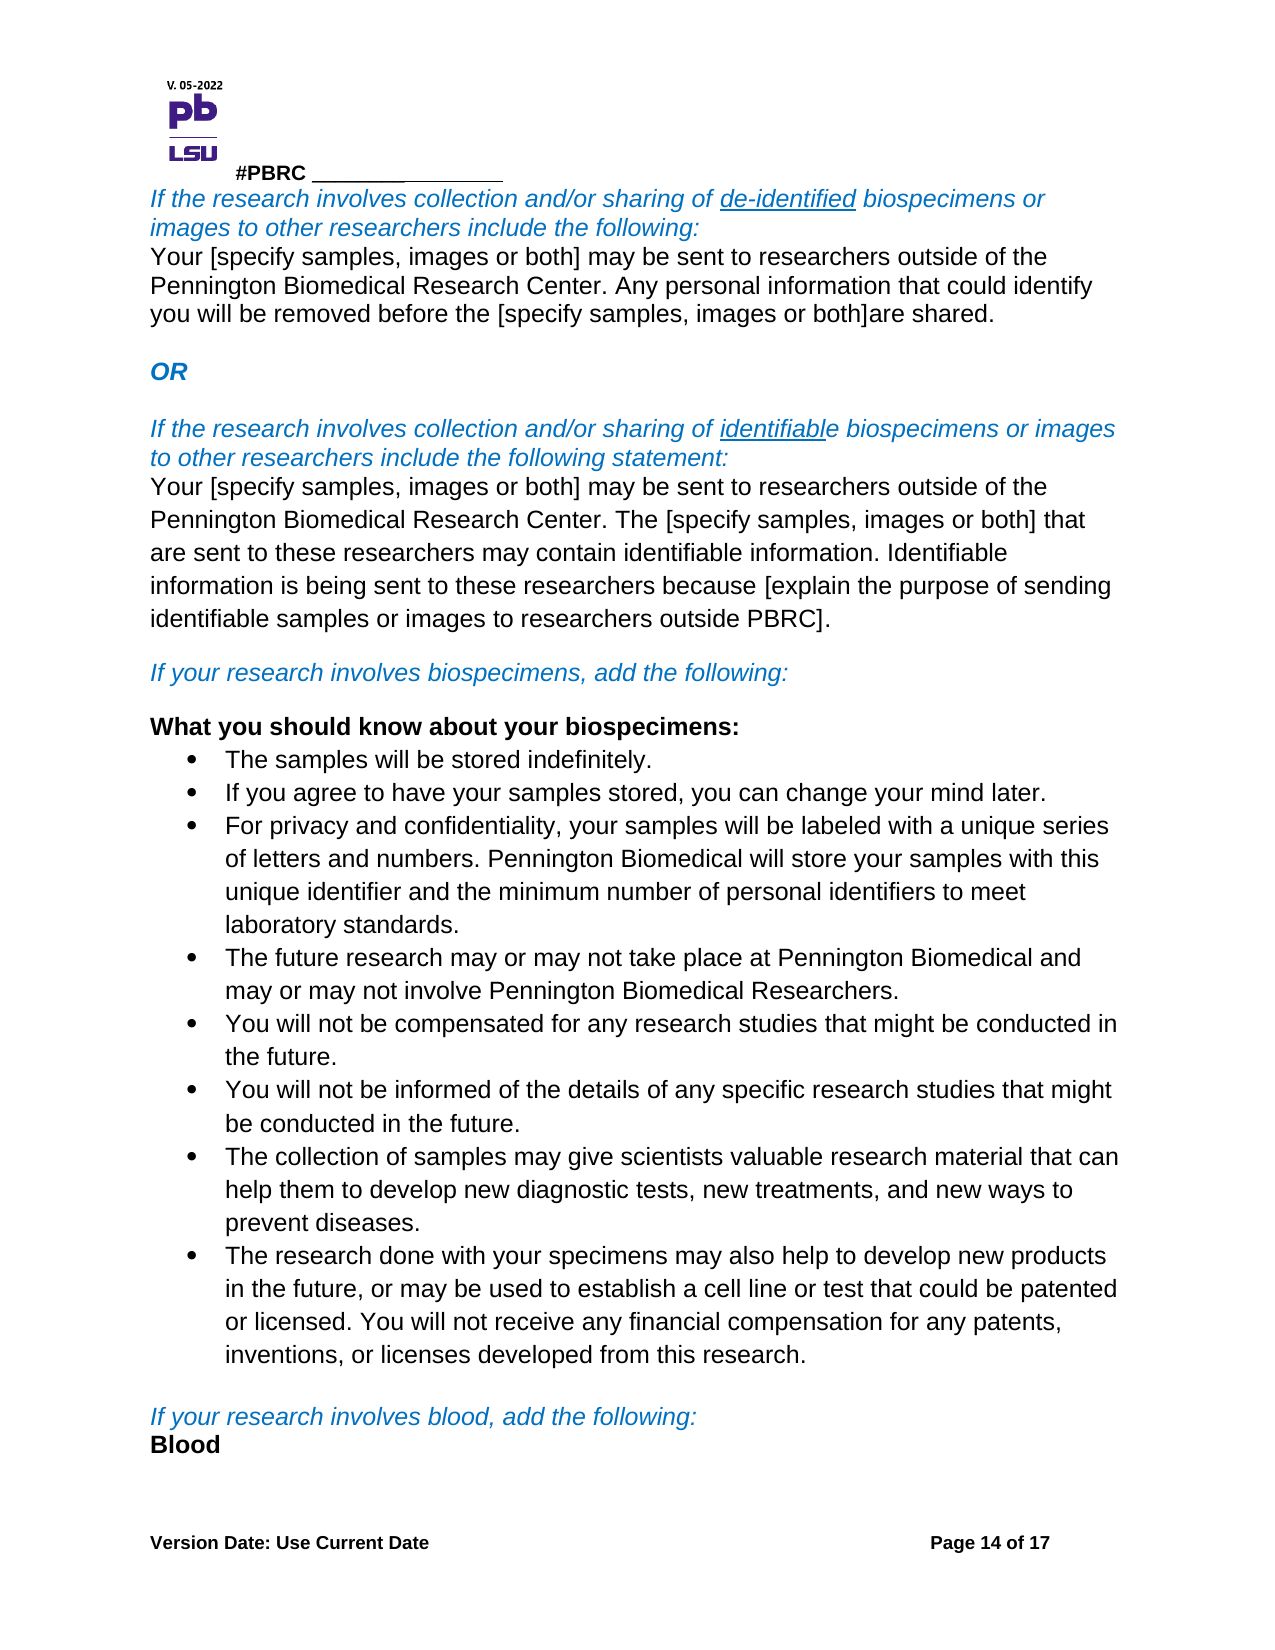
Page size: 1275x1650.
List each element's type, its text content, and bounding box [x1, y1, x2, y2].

text If your research involves blood, add the following: [150, 1402, 1125, 1430]
list The collection of samples may give scientists valuable research material that can help them to develop new diagnostic tests, new treatments, and new ways to prevent diseases. [187, 1142, 1125, 1236]
list You will not be compensated for any research studies that might be conducted in the future. [187, 1009, 1125, 1071]
list For privacy and confidentiality, your samples will be labeled with a unique series of letters and numbers. Pennington Biomedical will store your samples with this unique identifier and the minimum number of personal identifiers to meet laboratory standards. [187, 811, 1125, 939]
text Your [specify samples, images or both] may be sent to researchers outside of the Pennington Biomedical Research Center. The [specify samples, images or both] that are sent to these researchers may contain identifiable information. Identifiable information is being sent to these researchers because [explain the purpose of sending identifiable samples or images to researchers outside PBRC]. [150, 472, 1125, 633]
text OR [150, 357, 1125, 386]
text Blood [150, 1430, 1125, 1459]
text What you should know about your biospecimens: [150, 712, 1125, 740]
list The future research may or may not take place at Pennington Biomedical and may or may not involve Pennington Biomedical Researchers. [187, 943, 1125, 1005]
list If you agree to have your samples stored, you can change your mind later. [187, 778, 1125, 807]
list The samples will be stored indefinitely. [187, 745, 1125, 773]
text If the research involves collection and/or sharing of identifiable biospecimens or images to other researchers include the following statement: [150, 414, 1125, 472]
list You will not be informed of the details of any specific research studies that might be conducted in the future. [187, 1075, 1125, 1137]
list The research done with your specimens may also help to develop new products in the future, or may be used to establish a cell line or test that could be patented or licensed. You will not receive any financial compensation for any patents, inventions, or licenses developed from this research. [187, 1241, 1125, 1369]
picture [150, 75, 236, 180]
text If your research involves biospecimens, add the following: [150, 658, 1125, 687]
text If the research involves collection and/or sharing of de-identified biospecimens or images to other researchers include the following: [150, 184, 1125, 242]
text Your [specify samples, images or both] may be sent to researchers outside of the Pennington Biomedical Research Center. Any personal information that could identify you will be removed before the [specify samples, images or both]are shared. [150, 242, 1125, 328]
